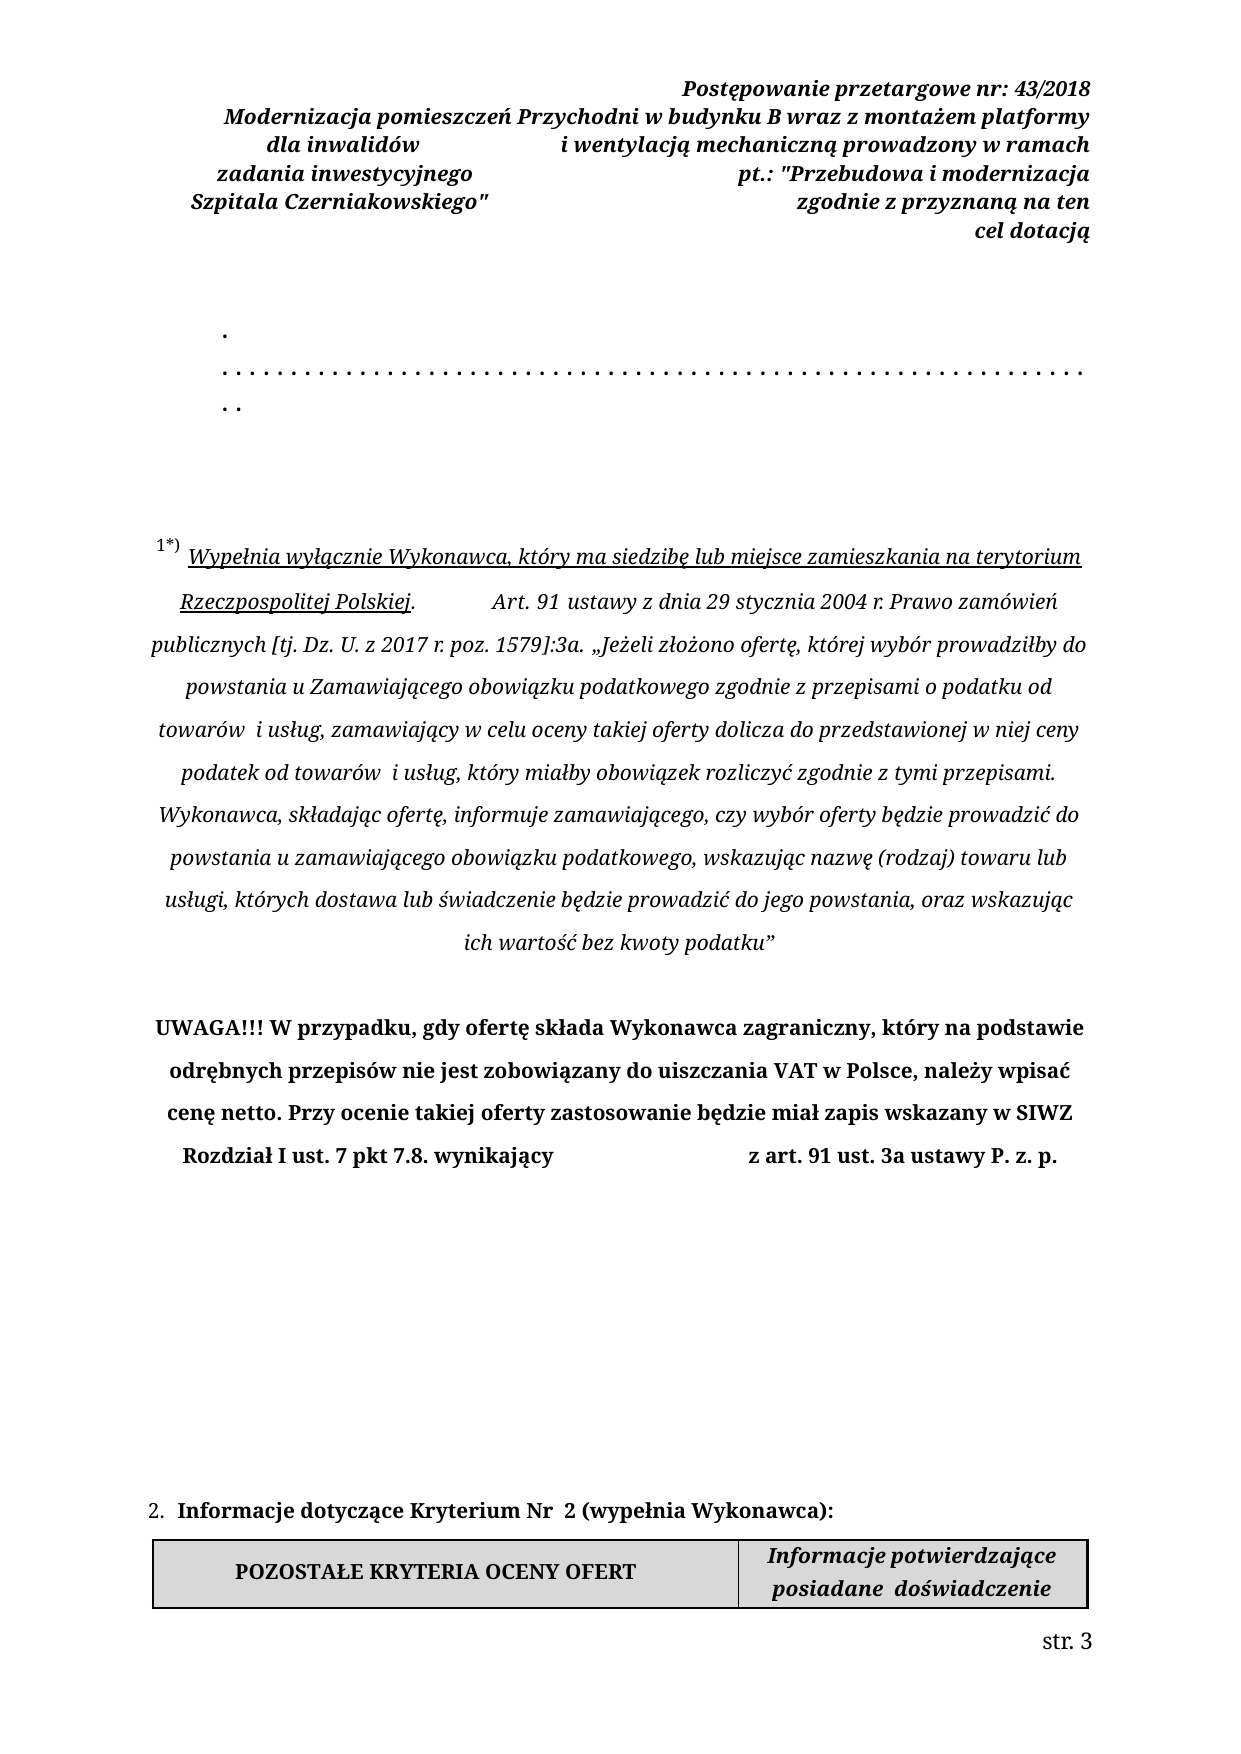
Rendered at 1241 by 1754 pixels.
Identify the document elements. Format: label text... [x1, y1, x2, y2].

text 1*) Wypełnia wyłącznie Wykonawca, który ma siedzibę lub miejsce zamieszkania na terytorium Rzeczpospolitej Polskiej. Art. 91 ustawy z dnia 29 stycznia 2004 r. Prawo zamówień publicznych [tj. Dz. U. z 2017 r. poz. 1579]:3a. „Jeżeli złożono ofertę, której wybór prowadziłby do powstania u Zamawiającego obowiązku podatkowego zgodnie z przepisami o podatku od towarów i usług, zamawiający w celu oceny takiej oferty dolicza do przedstawionej w niej ceny podatek od towarów i usług, który miałby obowiązek rozliczyć zgodnie z tymi przepisami. Wykonawca, składając ofertę, informuje zamawiającego, czy wybór oferty będzie prowadzić do powstania u zamawiającego obowiązku podatkowego, wskazując nazwę (rodzaj) towaru lub usługi, których dostawa lub świadczenie będzie prowadzić do jego powstania, oraz wskazując ich wartość bez kwoty podatku” [148, 533, 1093, 957]
text . . . . . . . . . . . . . . . . . . . . . . . . . . . . . . . . . . . . . . . . . . . . . . . . . . . . . . . . . . . . . . . . . . [221, 309, 1093, 420]
text UWAGA!!! W przypadku, gdy ofertę składa Wykonawca zagraniczny, który na podstawie odrębnych przepisów nie jest zobowiązany do uiszczania VAT w Polsce, należy wpisać cenę netto. Przy ocenie takiej oferty zastosowanie będzie miał zapis wskazany w SIWZ Rozdział I ust. 7 pkt 7.8. wynikający z art. 91 ust. 3a ustawy P. z. p. [148, 1013, 1093, 1169]
table_header POZOSTAŁE KRYTERIA OCENY OFERT [154, 1541, 738, 1607]
list Informacje dotyczące Kryterium Nr 2 (wypełnia Wykonawca): [148, 1497, 1093, 1525]
table_header Informacje potwierdzające posiadane doświadczenie [739, 1541, 1086, 1607]
